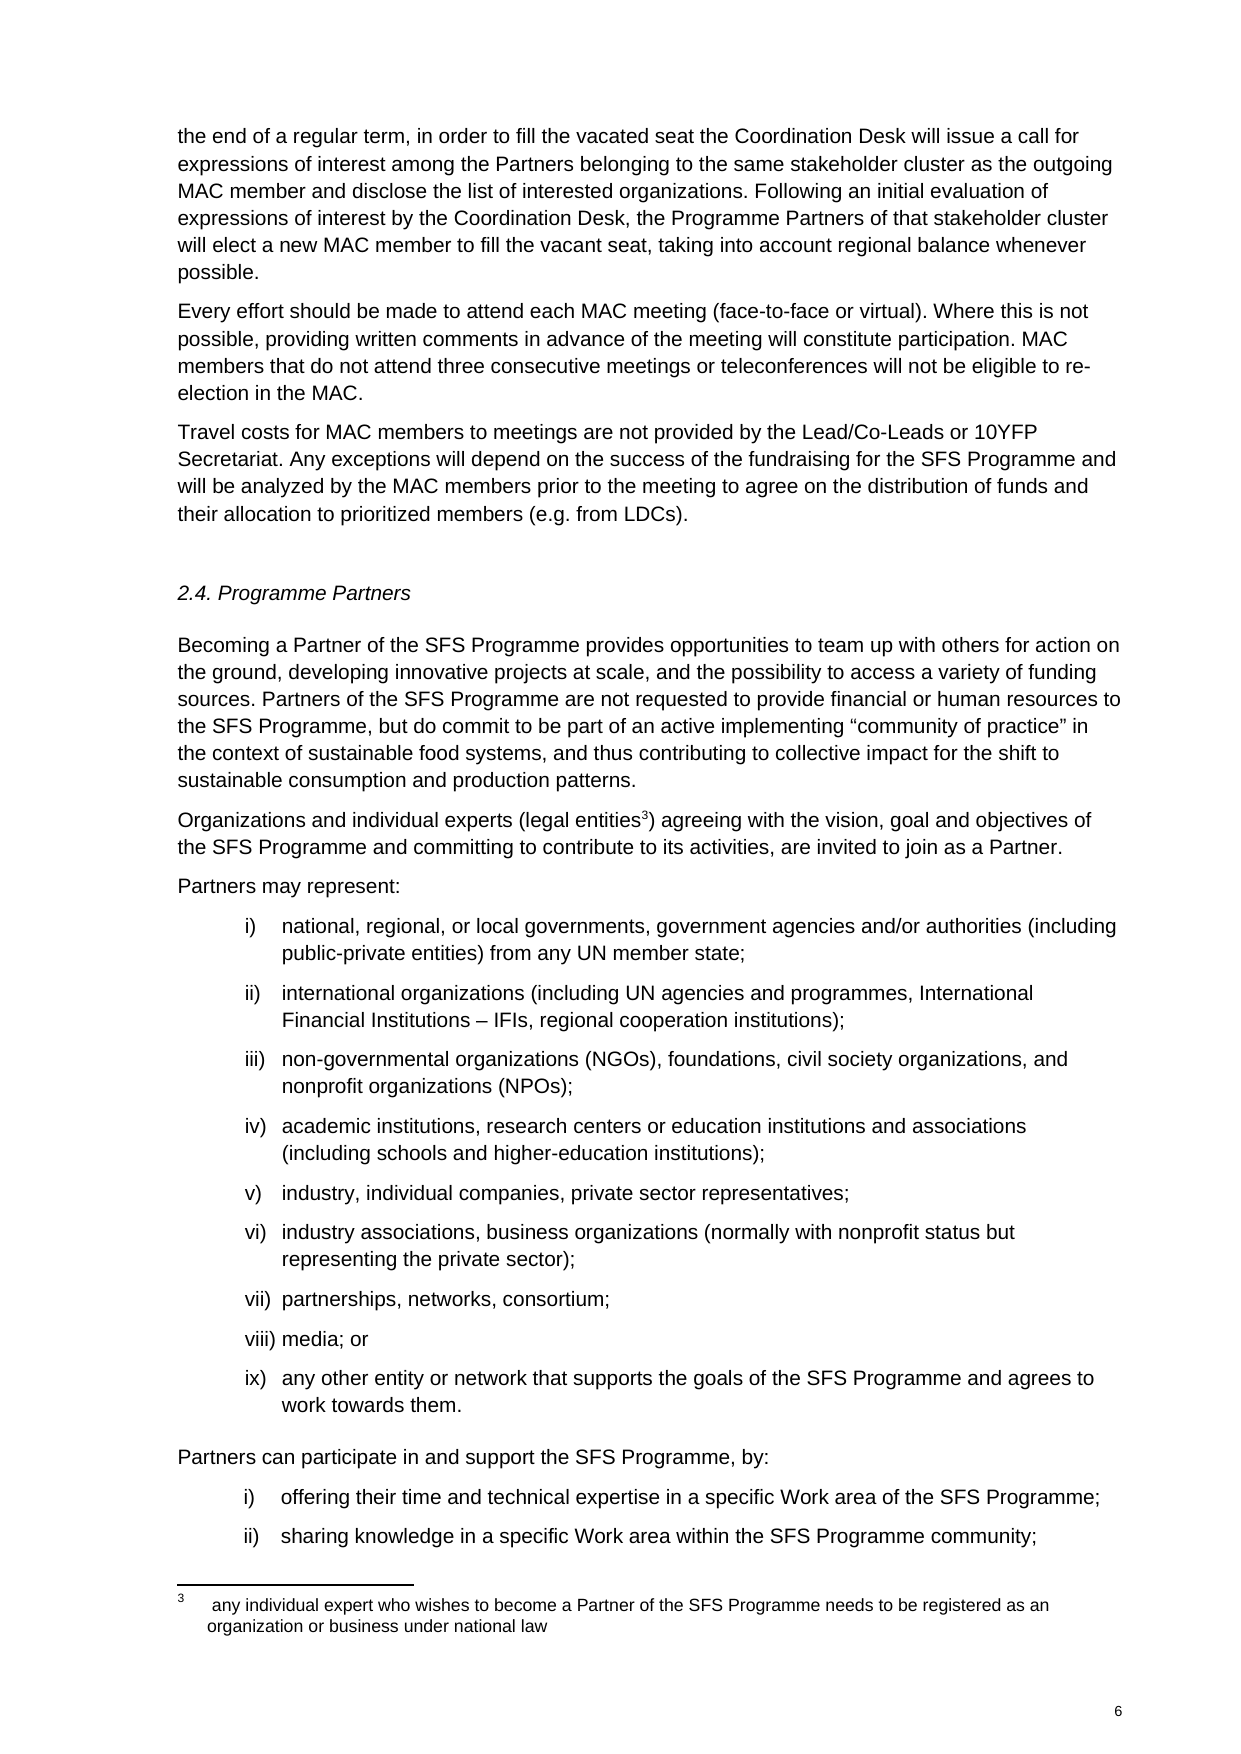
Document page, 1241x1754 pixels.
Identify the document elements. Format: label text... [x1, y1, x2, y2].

list sharing knowledge in a specific Work area within the SFS Programme community; [243, 1521, 1122, 1548]
text Organizations and individual experts (legal entities) agreeing with the vision, goal and objectives of the SFS Programme and committing to contribute to its activities, are invited to join as a Partner. [177, 804, 1122, 859]
text Becoming a Partner of the SFS Programme provides opportunities to team up with others for action on the ground, developing innovative projects at scale, and the possibility to access a variety of funding sources. Partners of the SFS Programme are not requested to provide financial or human resources to the SFS Programme, but do commit to be part of an active implementing “community of practice” in the context of sustainable food systems, and thus contributing to collective impact for the shift to sustainable consumption and production patterns. [177, 629, 1122, 792]
text Every effort should be made to attend each MAC meeting (face-to-face or virtual). Where this is not possible, providing written comments in advance of the meeting will constitute participation. MAC members that do not attend three consecutive meetings or teleconferences will not be eligible to re-election in the MAC. [177, 296, 1122, 404]
list academic institutions, research centers or education institutions and associations (including schools and higher-education institutions); [244, 1111, 1122, 1165]
text Partners may represent: [177, 871, 1122, 898]
text Partners can participate in and support the SFS Programme, by: [177, 1442, 1122, 1469]
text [177, 121, 1122, 284]
list industry, individual companies, private sector representatives; [244, 1177, 1122, 1204]
text 2.4. Programme Partners [177, 577, 1122, 604]
list national, regional, or local governments, government agencies and/or authorities (including public-private entities) from any UN member state; [244, 911, 1122, 965]
list partnerships, networks, consortium; [244, 1284, 1122, 1311]
list media; or [244, 1323, 1122, 1350]
list industry associations, business organizations (normally with nonprofit status but representing the private sector); [244, 1217, 1122, 1271]
list any other entity or network that supports the goals of the SFS Programme and agrees to work towards them. [244, 1363, 1122, 1417]
text Travel costs for MAC members to meetings are not provided by the Lead/Co-Leads or 10YFP Secretariat. Any exceptions will depend on the success of the fundraising for the SFS Programme and will be analyzed by the MAC members prior to the meeting to agree on the distribution of funds and their allocation to prioritized members (e.g. from LDCs). [177, 417, 1122, 525]
list offering their time and technical expertise in a specific Work area of the SFS Programme; [243, 1482, 1122, 1509]
list international organizations (including UN agencies and programmes, International Financial Institutions – IFIs, regional cooperation institutions); [244, 977, 1122, 1032]
list non-governmental organizations (NGOs), foundations, civil society organizations, and nonprofit organizations (NPOs); [244, 1044, 1122, 1098]
